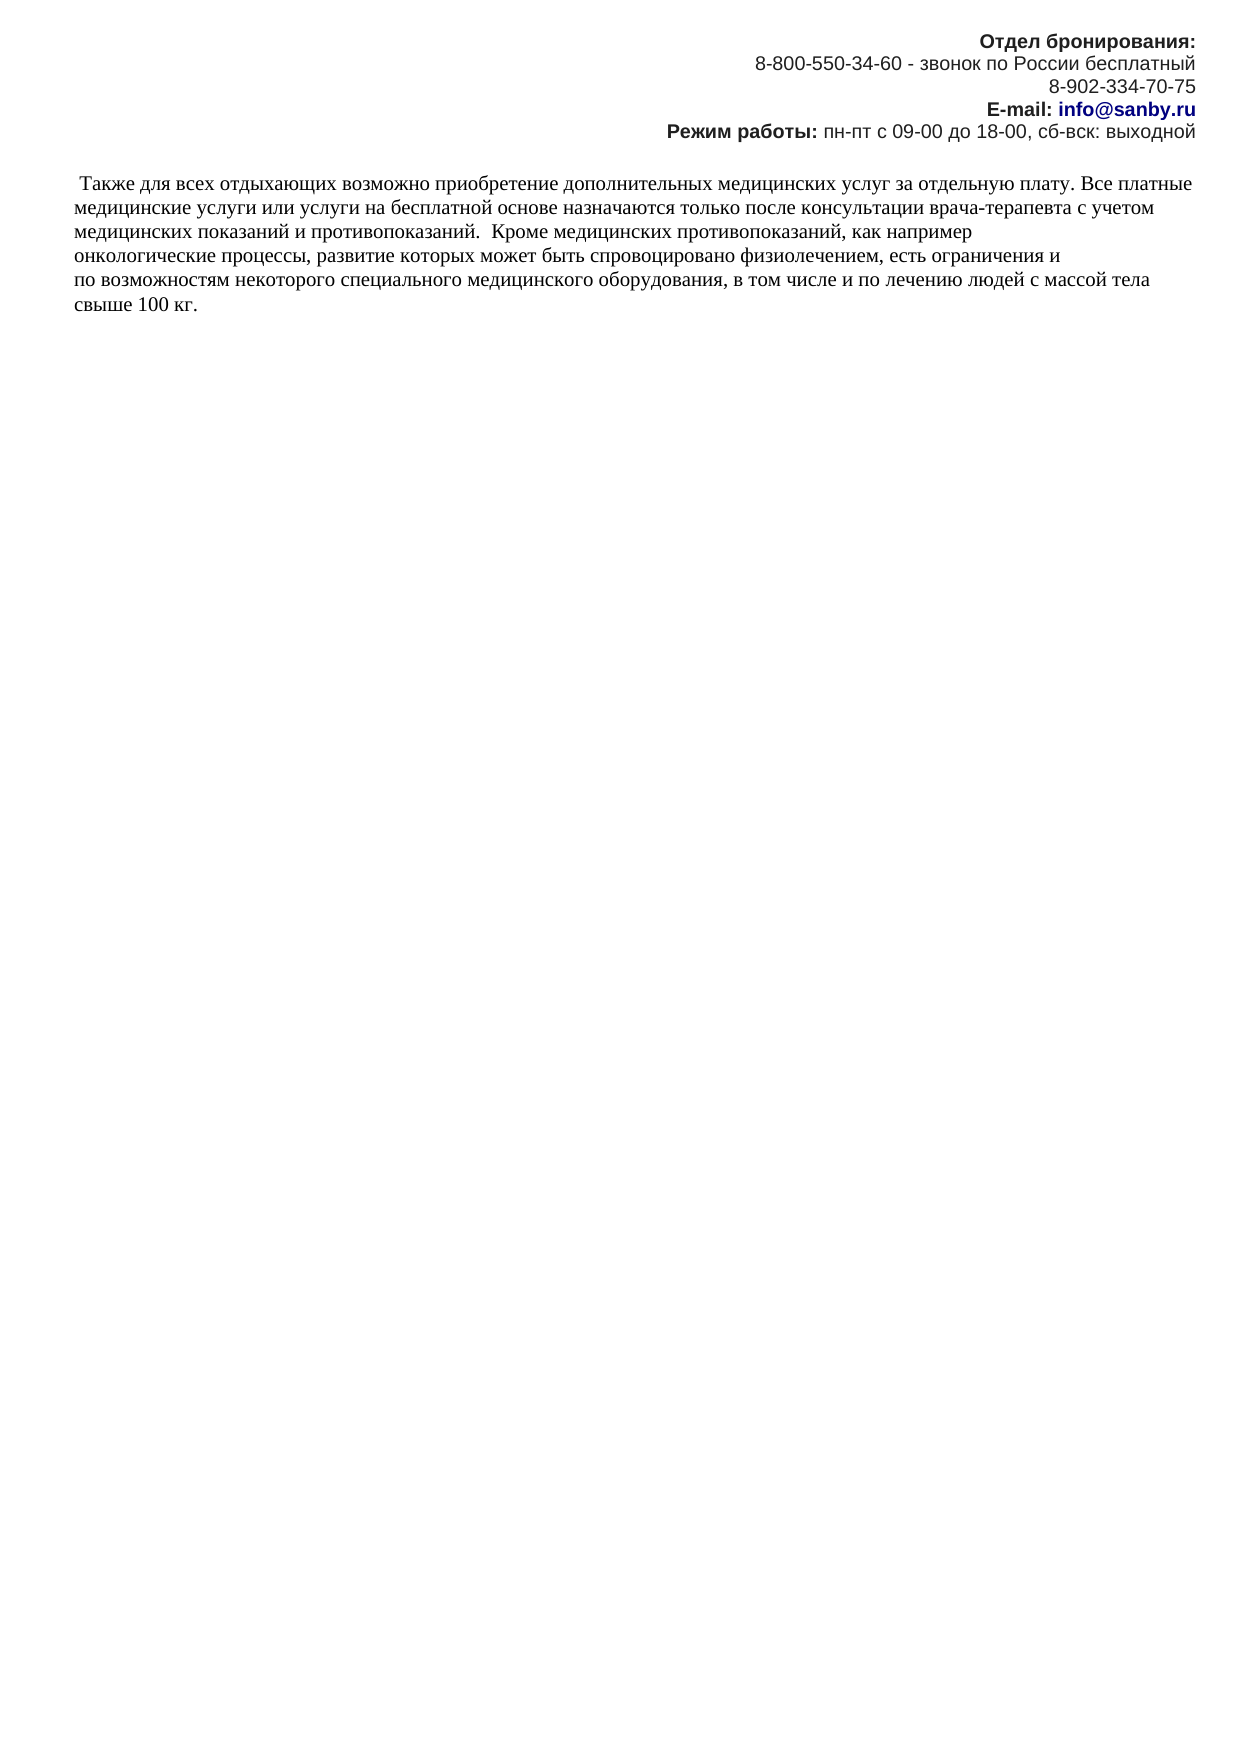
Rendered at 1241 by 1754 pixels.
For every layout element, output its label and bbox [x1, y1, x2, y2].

text [74, 171, 1196, 316]
